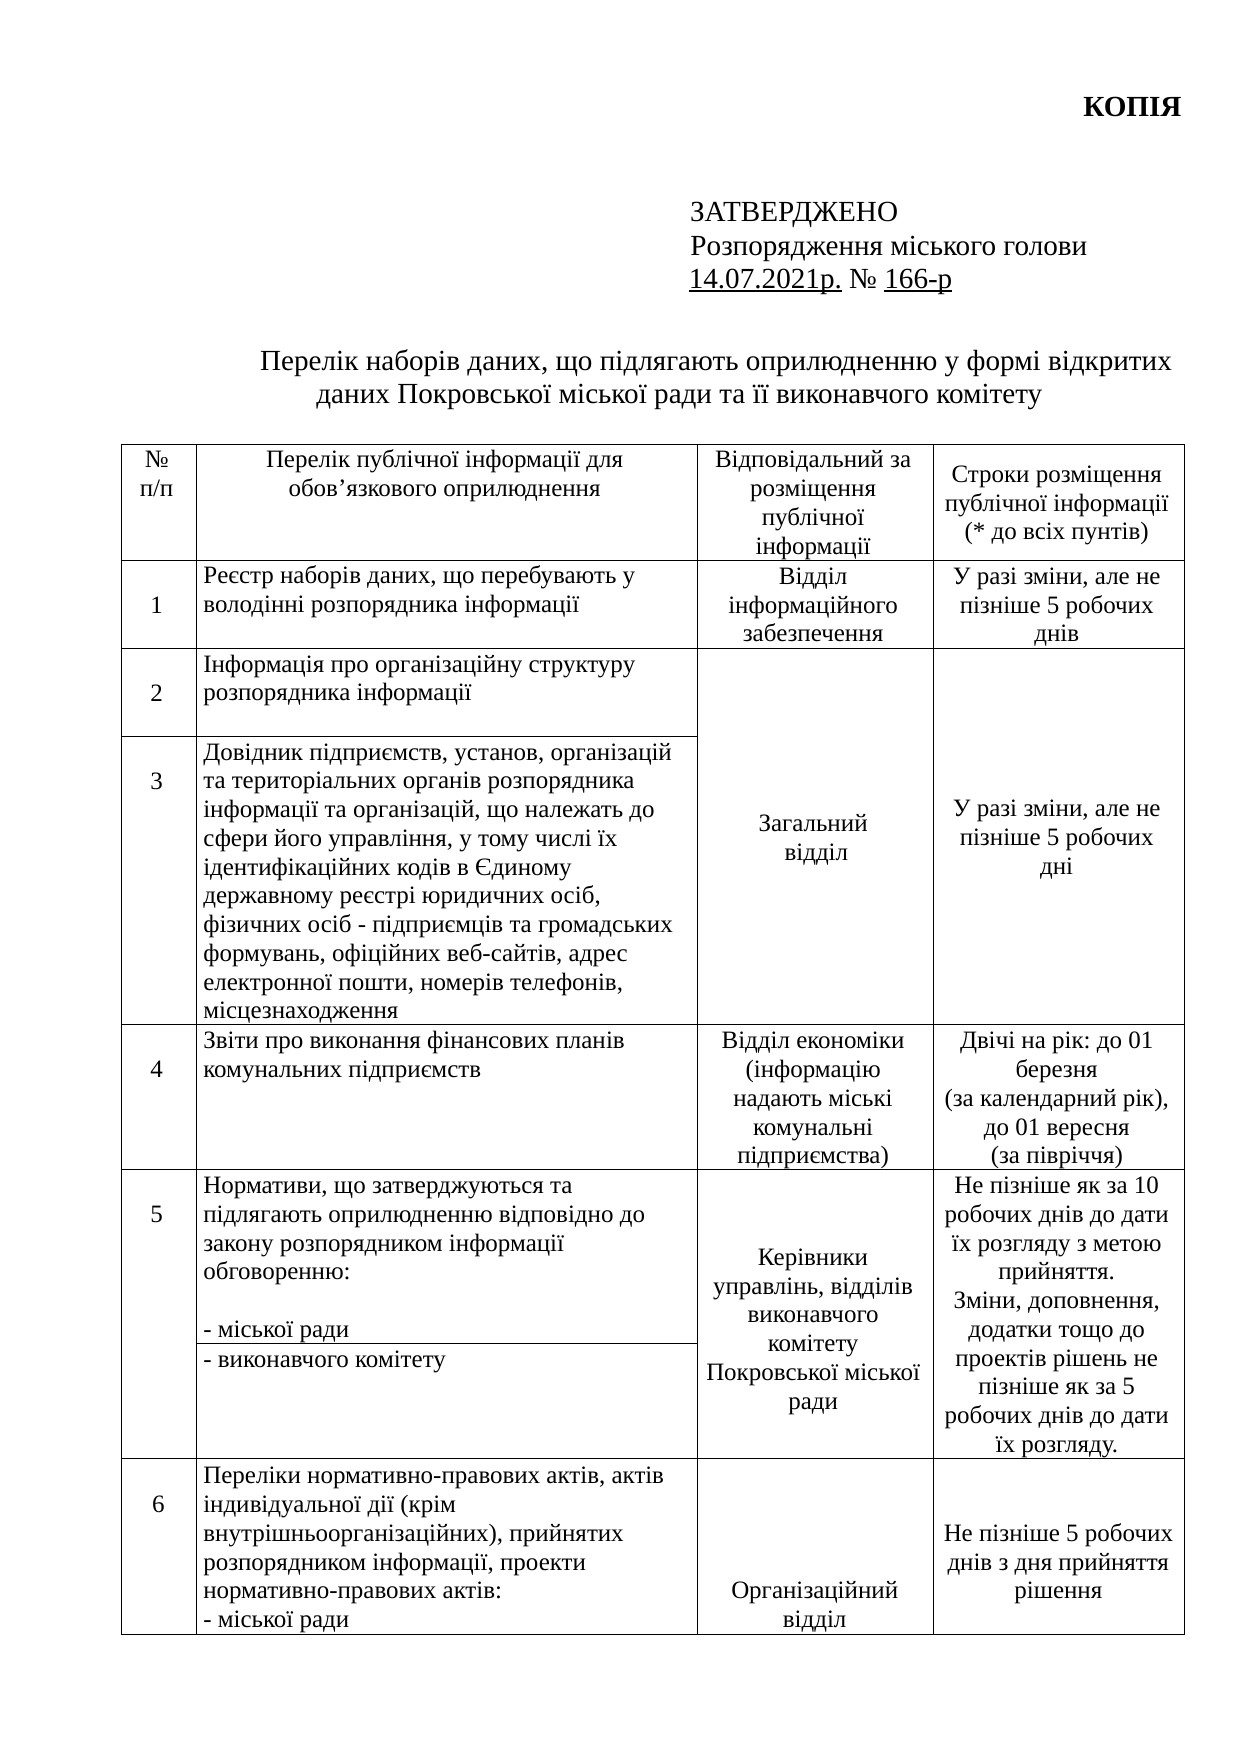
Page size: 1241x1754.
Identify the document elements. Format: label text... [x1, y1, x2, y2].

table_cell 4 [122, 1025, 196, 1169]
table_cell Організаційний відділ [698, 1459, 933, 1634]
table_cell Переліки нормативно-правових актів, актів індивідуальної дії (крім внутрішньоорганізаційних), прийнятих розпорядником інформації, проекти нормативно-правових актів: - міської ради [197, 1459, 697, 1634]
table_cell Не пізніше як за 10 робочих днів до дати їх розгляду з метою прийняття. Зміни, доповнення, додатки тощо до проектів рішень не пізніше як за 5 робочих днів до дати їх розгляду. [934, 1170, 1184, 1458]
table_cell Нормативи, що затверджуються та підлягають оприлюдненню відповідно до закону розпорядником інформації обговоренню: - міської ради [197, 1170, 697, 1343]
text 14.07.2021р. № 166-р [177, 261, 1181, 295]
table_cell Інформація про організаційну структуру розпорядника інформації [197, 649, 697, 736]
table_cell 1 [122, 561, 196, 648]
table_cell Загальний відділ [698, 649, 933, 1024]
table_cell Довідник підприємств, установ, організацій та територіальних органів розпорядника інформації та організацій, що належать до сфери його управління, у тому числі їх ідентифікаційних кодів в Єдиному державному реєстрі юридичних осіб, фізичних осіб - підприємців та громадських формувань, офіційних веб-сайтів, адрес електронної пошти, номерів телефонів, місцезнаходження [197, 737, 697, 1024]
text Розпорядження міського голови [398, 228, 1181, 261]
table_cell Реєстр наборів даних, що перебувають у володінні розпорядника інформації [197, 561, 697, 648]
table_cell У разі зміни, але не пізніше 5 робочих дні [934, 649, 1184, 1024]
table_cell Відділ інформаційного забезпечення [698, 561, 933, 648]
table_cell Керівники управлінь, відділів виконавчого комітету Покровської міської ради [698, 1170, 933, 1458]
table_header Строки розміщення публічної інформації (* до всіх пунтів) [934, 445, 1184, 559]
text Перелік наборів даних, що підлягають оприлюдненню у формі відкритих даних Покровської міської ради та її виконавчого комітету [177, 343, 1181, 410]
table_cell Відділ економіки (інформацію надають міські комунальні підприємства) [698, 1025, 933, 1169]
table_cell 2 [122, 649, 196, 736]
table_header Відповідальний за розміщення публічної інформації [698, 445, 933, 559]
table_header Перелік публічної інформації для обов’язкового оприлюднення [197, 445, 697, 559]
text ЗАТВЕРДЖЕНО [177, 194, 1181, 228]
table_cell - виконавчого комітету [197, 1344, 697, 1458]
table_cell Двічі на рік: до 01 березня (за календарний рік), до 01 вересня (за півріччя) [934, 1025, 1184, 1169]
table_cell Звіти про виконання фінансових планів комунальних підприємств [197, 1025, 697, 1169]
table_header № п/п [122, 445, 196, 559]
table_cell 3 [122, 737, 196, 1024]
table_cell 6 [122, 1459, 196, 1634]
table_cell 5 [122, 1170, 196, 1458]
table_cell У разі зміни, але не пізніше 5 робочих днів [934, 561, 1184, 648]
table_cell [934, 1459, 1184, 1634]
